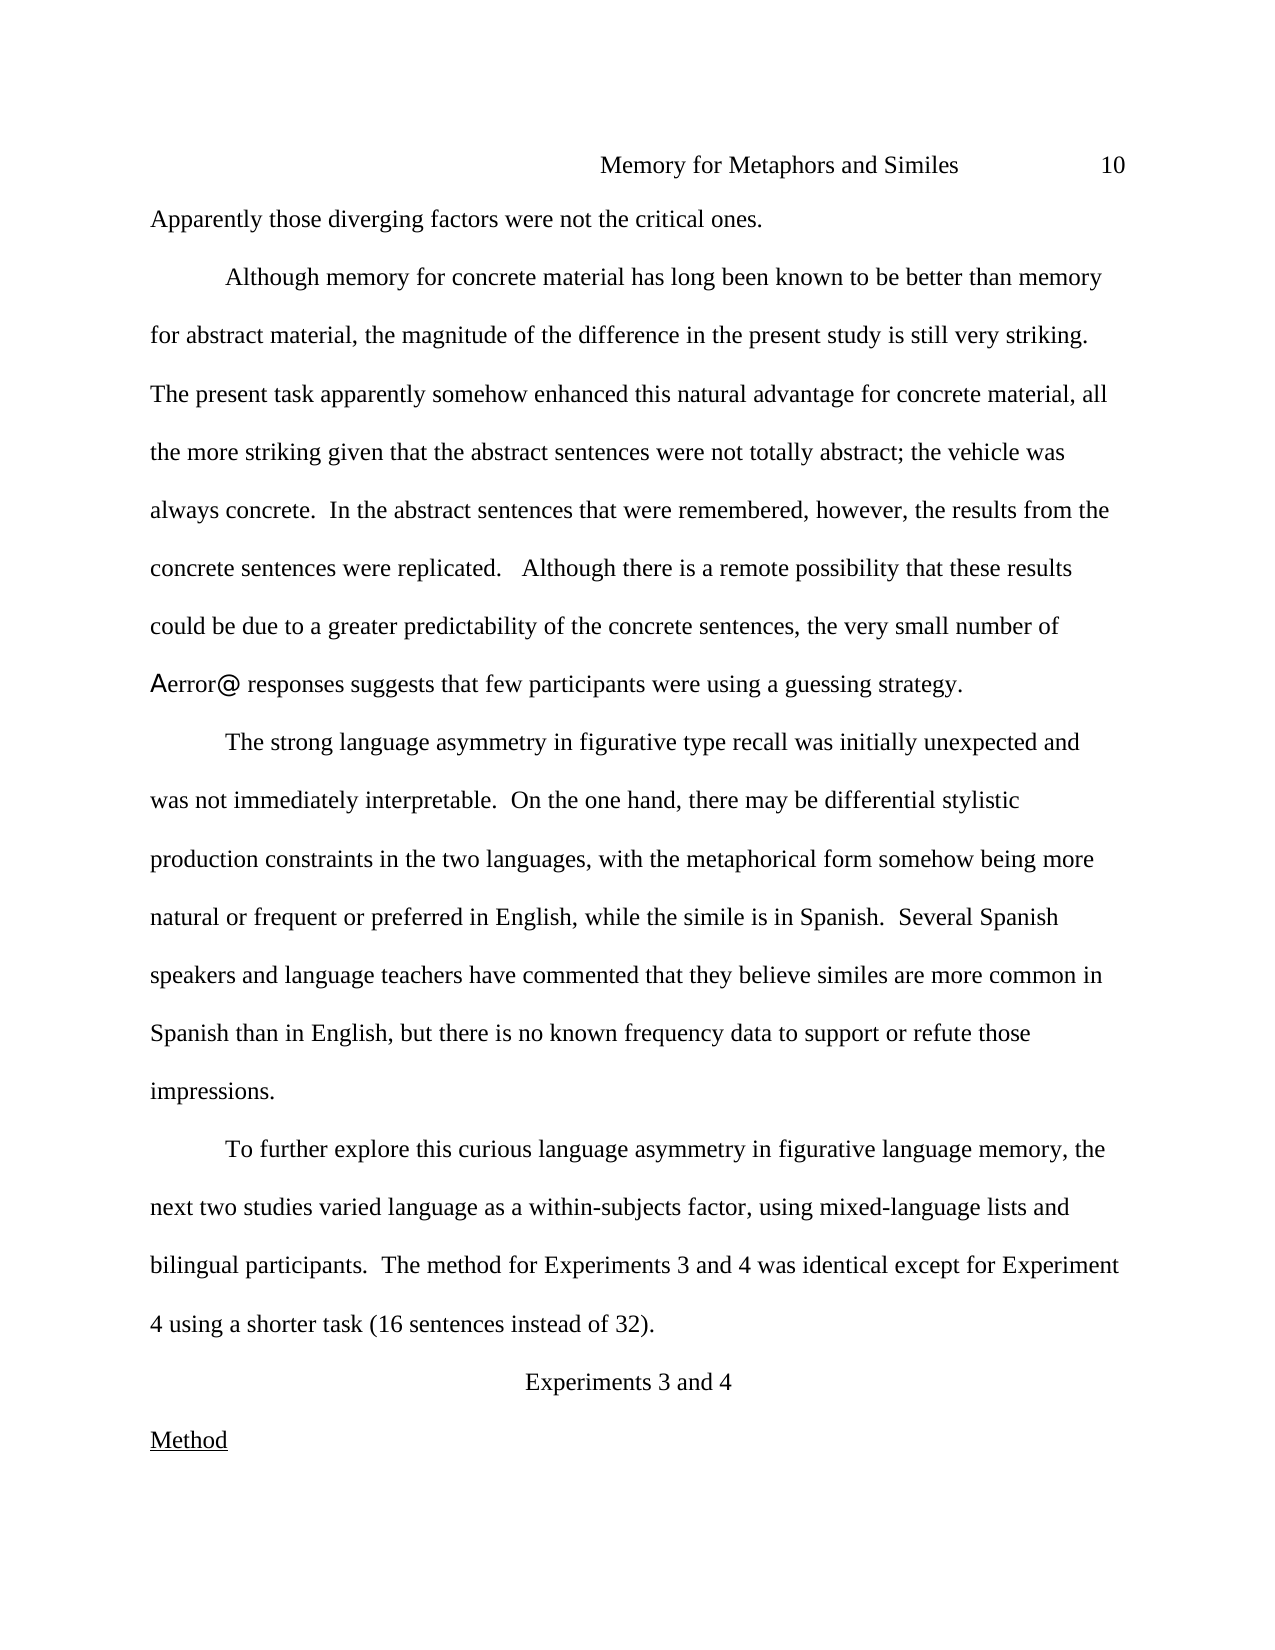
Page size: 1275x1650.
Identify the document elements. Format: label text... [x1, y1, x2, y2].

text Method [150, 1425, 1125, 1454]
text Experiments 3 and 4 [150, 1367, 1125, 1396]
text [150, 204, 1125, 233]
text Although memory for concrete material has long been known to be better than memory for abstract material, the magnitude of the difference in the present study is still very striking. The present task apparently somehow enhanced this natural advantage for concrete material, all the more striking given that the abstract sentences were not totally abstract; the vehicle was always concrete. In the abstract sentences that were remembered, however, the results from the concrete sentences were replicated. Although there is a remote possibility that these results could be due to a greater predictability of the concrete sentences, the very small number of error responses suggests that few participants were using a guessing strategy. [150, 262, 1125, 698]
text To further explore this curious language asymmetry in figurative language memory, the next two studies varied language as a within-subjects factor, using mixed-language lists and bilingual participants. The method for Experiments 3 and 4 was identical except for Experiment 4 using a shorter task (16 sentences instead of 32). [150, 1134, 1125, 1337]
text The strong language asymmetry in figurative type recall was initially unexpected and was not immediately interpretable. On the one hand, there may be differential stylistic production constraints in the two languages, with the metaphorical form somehow being more natural or frequent or preferred in English, while the simile is in Spanish. Several Spanish speakers and language teachers have commented that they believe similes are more common in Spanish than in English, but there is no known frequency data to support or refute those impressions. [150, 727, 1125, 1105]
